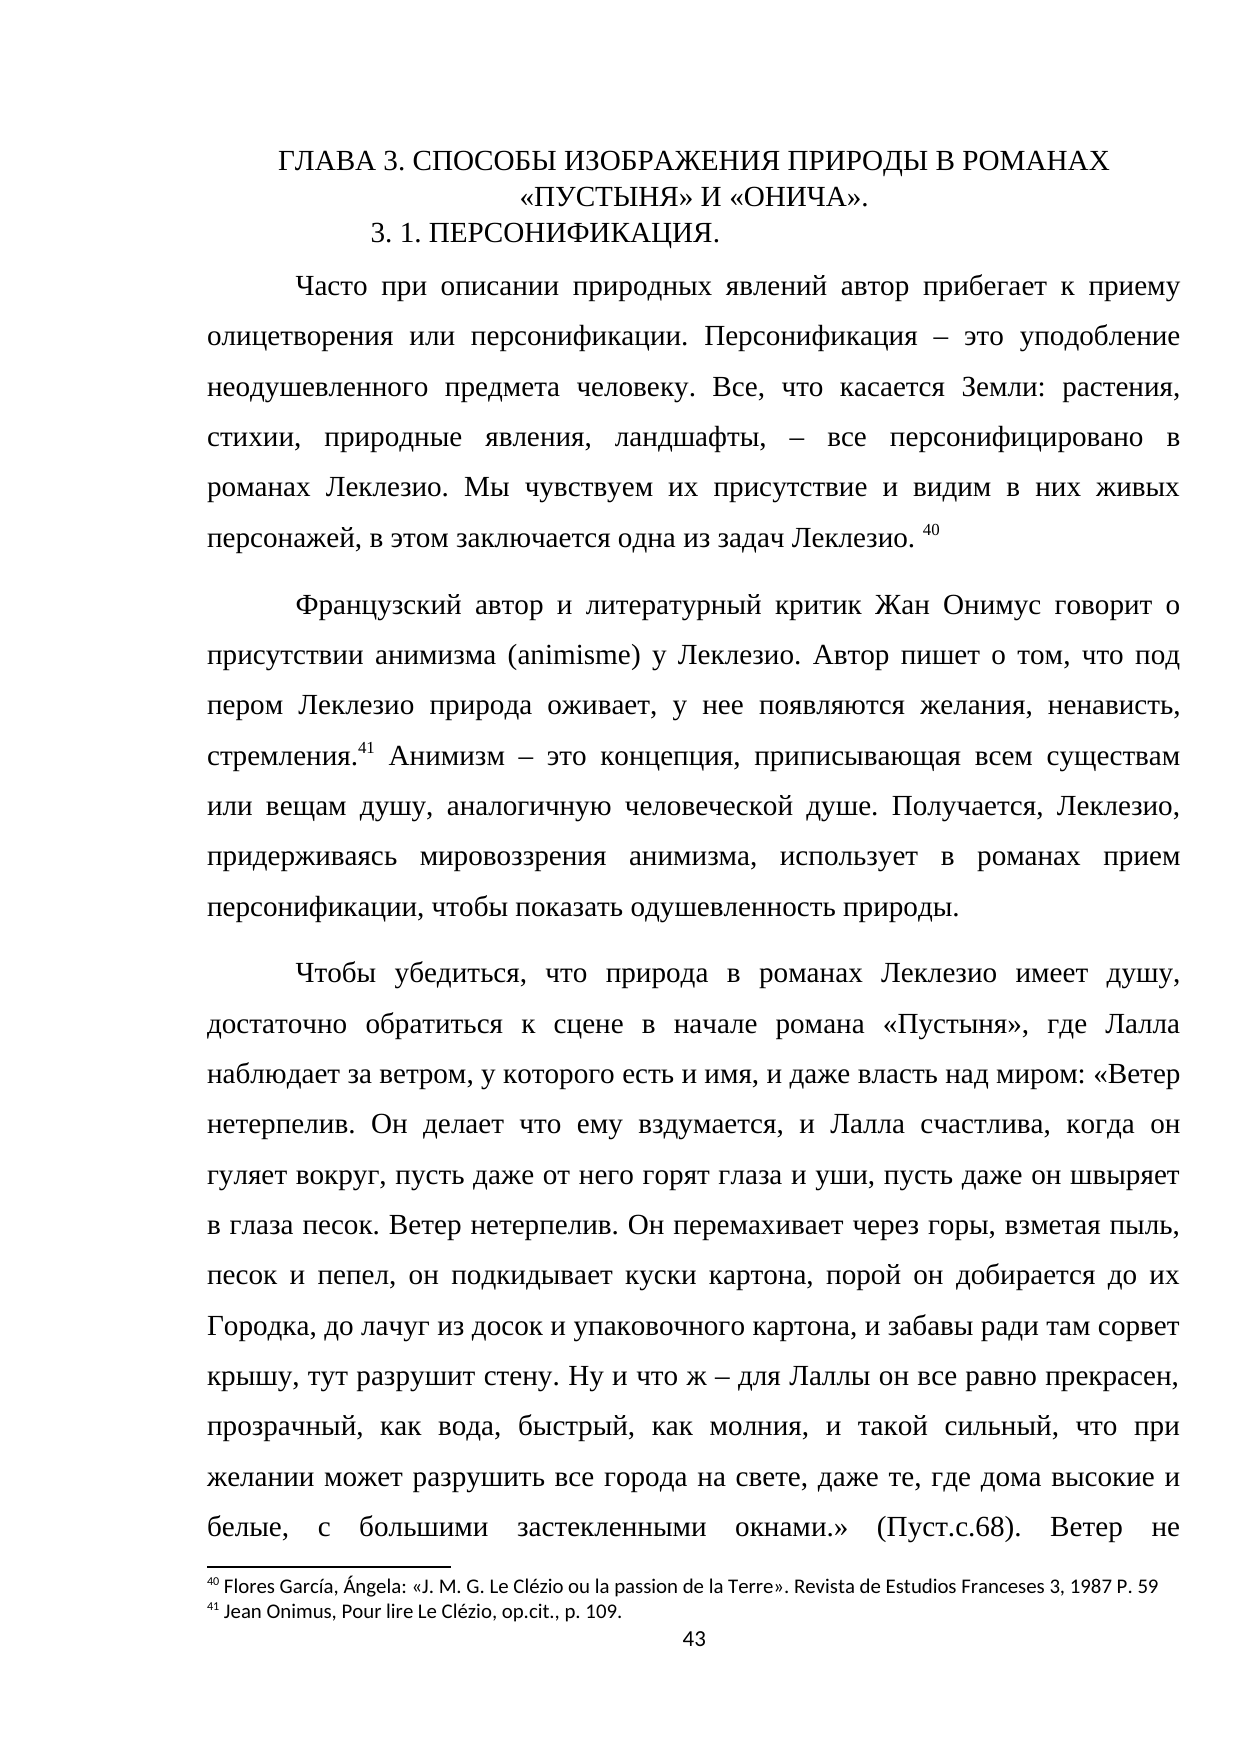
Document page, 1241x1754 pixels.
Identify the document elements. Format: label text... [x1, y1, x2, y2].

text Французский автор и литературный критик Жан Онимус говорит о присутствии анимизма (animisme) у Леклезио. Автор пишет о том, что под пером Леклезио природа оживает, у нее появляются желания, ненависть, стремления. Анимизм – это концепция, приписывающая всем существам или вещам душу, аналогичную человеческой душе. Получается, Леклезио, придерживаясь мировоззрения анимизма, использует в романах прием персонификации, чтобы показать одушевленность природы. [207, 587, 1181, 922]
text Часто при описании природных явлений автор прибегает к приему олицетворения или персонификации. Персонификация – это уподобление неодушевленного предмета человеку. Все, что касается Земли: растения, стихии, природные явления, ландшафты, – все персонифицировано в романах Леклезио. Мы чувствуем их присутствие и видим в них живых персонажей, в этом заключается одна из задач Леклезио. [207, 268, 1181, 553]
text 3. 1. ПЕРСОНИФИКАЦИЯ. [370, 215, 1181, 249]
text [207, 956, 1181, 1543]
subtitle ГЛАВА 3. СПОСОБЫ ИЗОБРАЖЕНИЯ ПРИРОДЫ В РОМАНАХ «ПУСТЫНЯ» И «ОНИЧА». [207, 143, 1181, 213]
